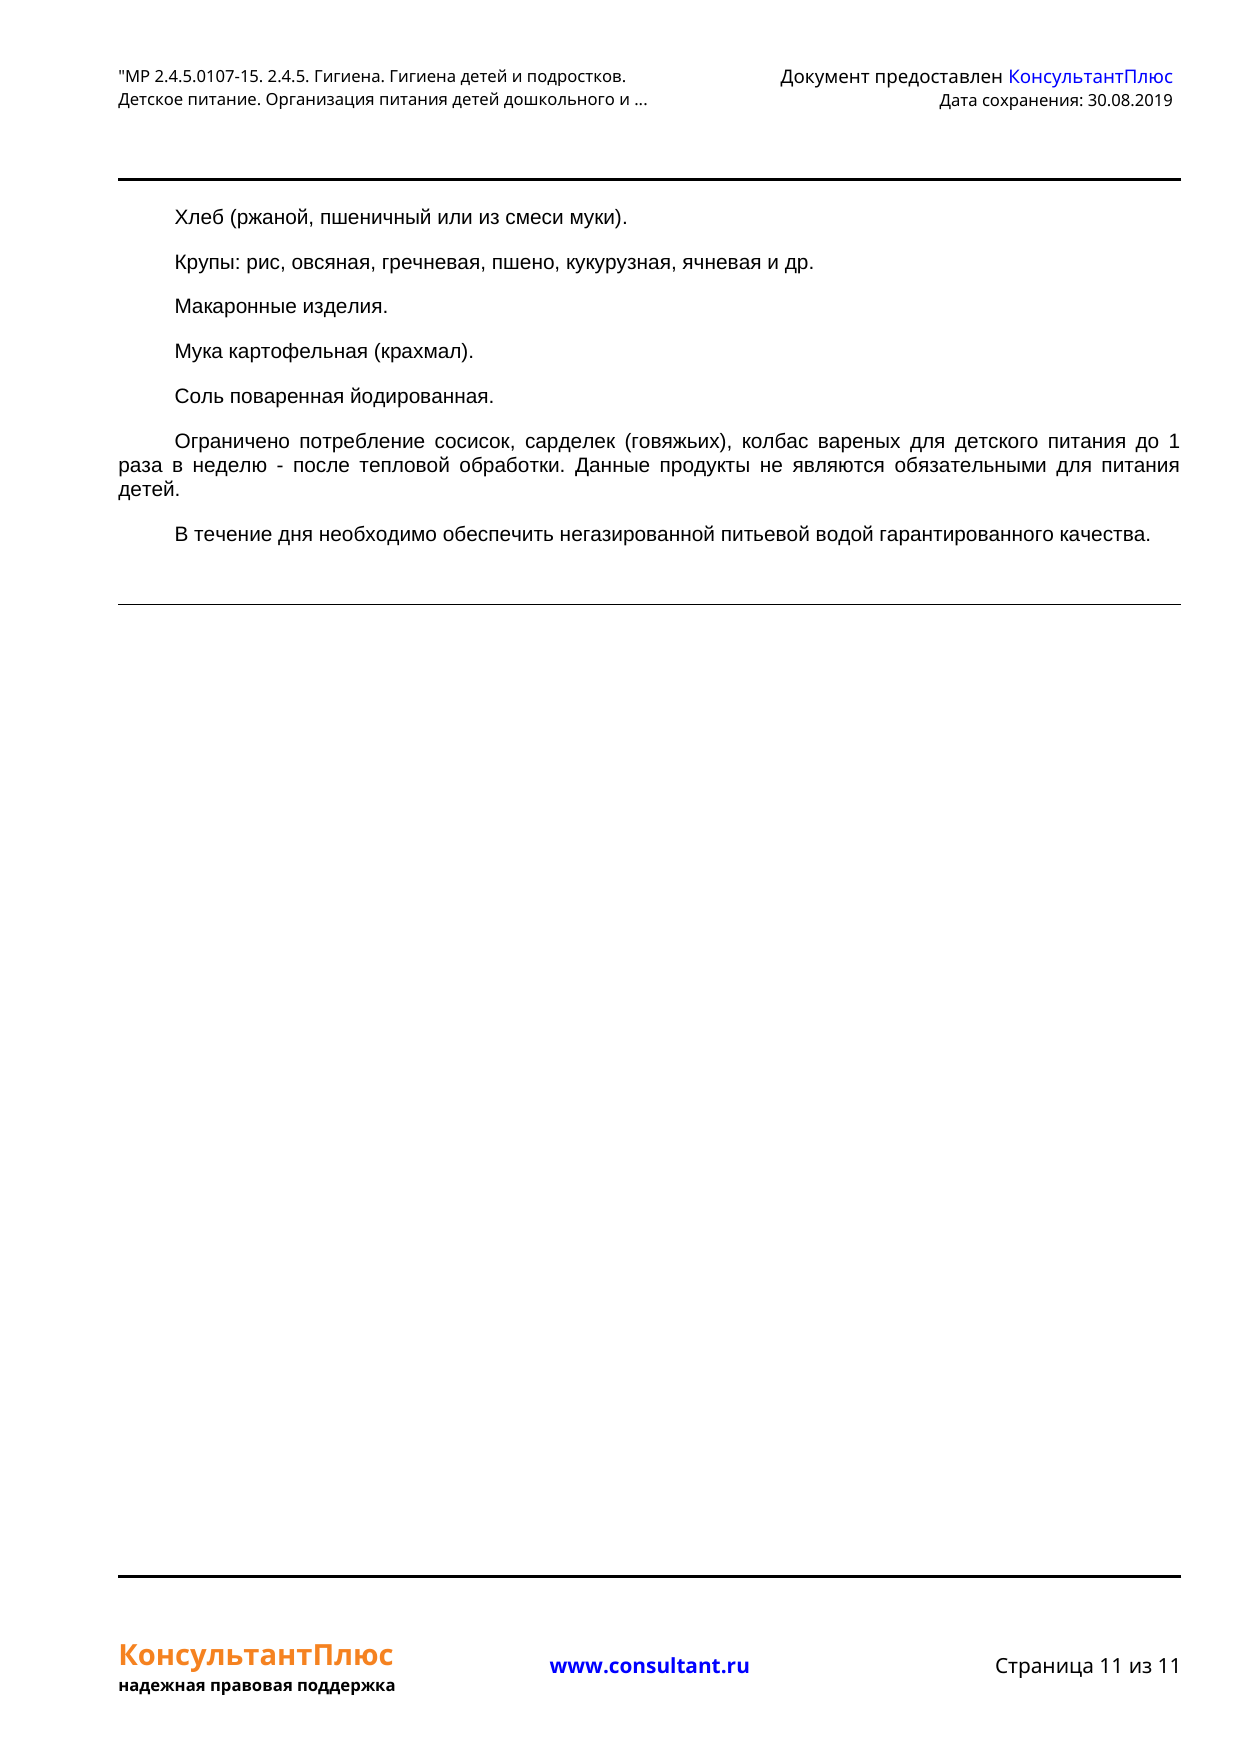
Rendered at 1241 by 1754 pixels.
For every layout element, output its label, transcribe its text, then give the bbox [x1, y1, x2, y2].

text Ограничено потребление сосисок, сарделек (говяжьих), колбас вареных для детского питания до 1 раза в неделю - после тепловой обработки. Данные продукты не являются обязательными для питания детей. [118, 429, 1181, 501]
text Мука картофельная (крахмал). [118, 339, 1181, 363]
text Хлеб (ржаной, пшеничный или из смеси муки). [118, 205, 1181, 229]
text Макаронные изделия. [118, 294, 1181, 318]
text Соль поваренная йодированная. [118, 384, 1181, 408]
text Крупы: рис, овсяная, гречневая, пшено, кукурузная, ячневая и др. [118, 249, 1181, 273]
text В течение дня необходимо обеспечить негазированной питьевой водой гарантированного качества. [118, 521, 1181, 545]
